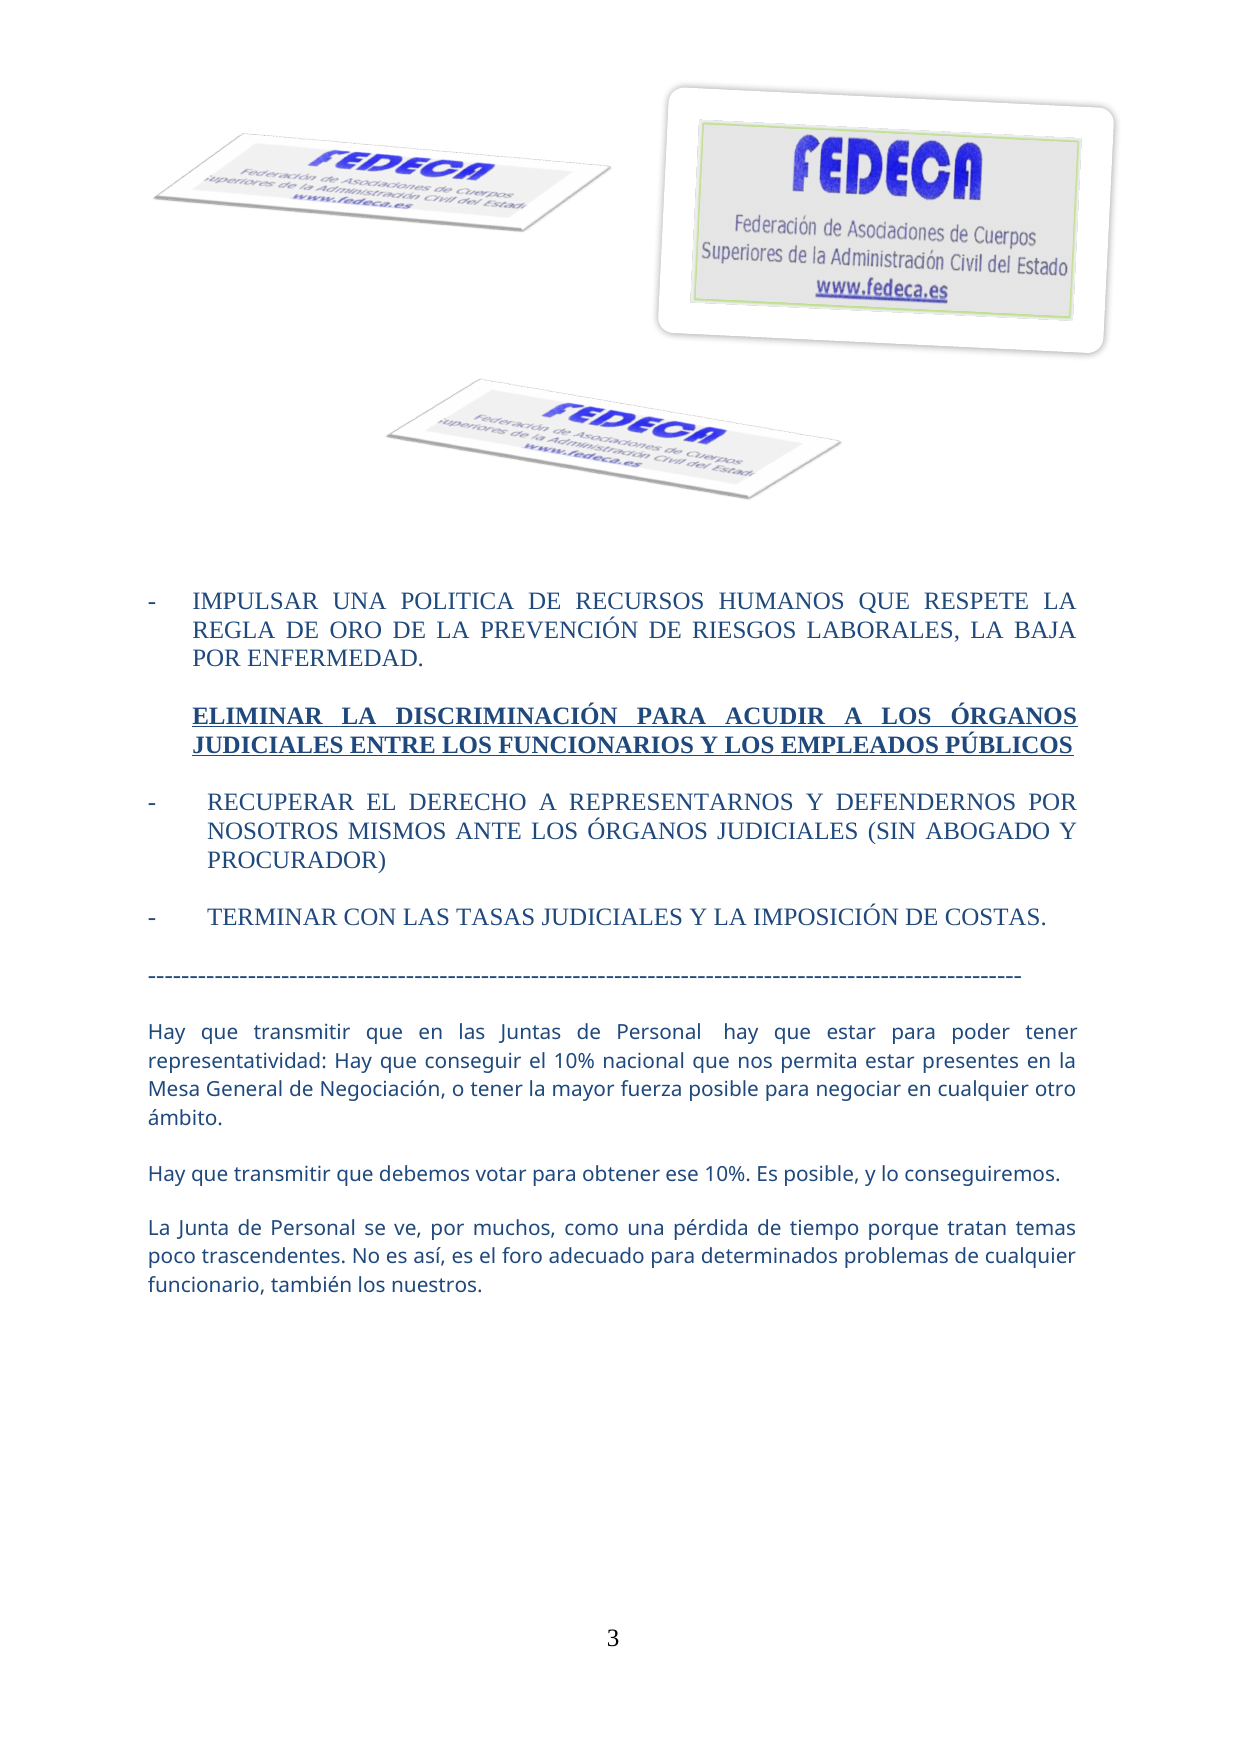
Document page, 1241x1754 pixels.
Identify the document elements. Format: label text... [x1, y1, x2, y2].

text Hay que transmitir que en las Juntas de Personal hay que estar para poder tener representatividad: Hay que conseguir el 10% nacional que nos permita estar presentes en la Mesa General de Negociación, o tener la mayor fuerza posible para negociar en cualquier otro ámbito. [148, 1017, 1078, 1131]
list IMPULSAR UNA POLITICA DE RECURSOS HUMANOS QUE RESPETE LA REGLA DE ORO DE LA PREVENCIÓN DE RIESGOS LABORALES, LA BAJA POR ENFERMEDAD. [148, 586, 1078, 672]
picture [691, 120, 1081, 320]
text ELIMINAR LA DISCRIMINACIÓN PARA ACUDIR A LOS ÓRGANOS JUDICIALES ENTRE LOS FUNCIONARIOS Y LOS EMPLEADOS PÚBLICOS [192, 727, 1078, 758]
list RECUPERAR EL DERECHO A REPRESENTARNOS Y DEFENDERNOS POR NOSOTROS MISMOS ANTE LOS ÓRGANOS JUDICIALES (SIN ABOGADO Y PROCURADOR) [148, 787, 1078, 873]
text Hay que transmitir que debemos votar para obtener ese 10%. Es posible, y lo conseguiremos. [148, 1131, 1078, 1188]
text ELIMINAR LA DISCRIMINACIÓN PARA ACUDIR A LOS ÓRGANOS JUDICIALES ENTRE LOS FUNCIONARIOS Y LOS EMPLEADOS PÚBLICOS [192, 701, 1078, 726]
list TERMINAR CON LAS TASAS JUDICIALES Y LA IMPOSICIÓN DE COSTAS. [148, 902, 1078, 931]
text La Junta de Personal se ve, por muchos, como una pérdida de tiempo porque tratan temas poco trascendentes. No es así, es el foro adecuado para determinados problemas de cualquier funcionario, también los nuestros. [148, 1213, 1078, 1298]
picture [113, 45, 650, 320]
text --------------------------------------------------------------------------------------------------------- [148, 960, 1078, 988]
picture [350, 321, 876, 557]
